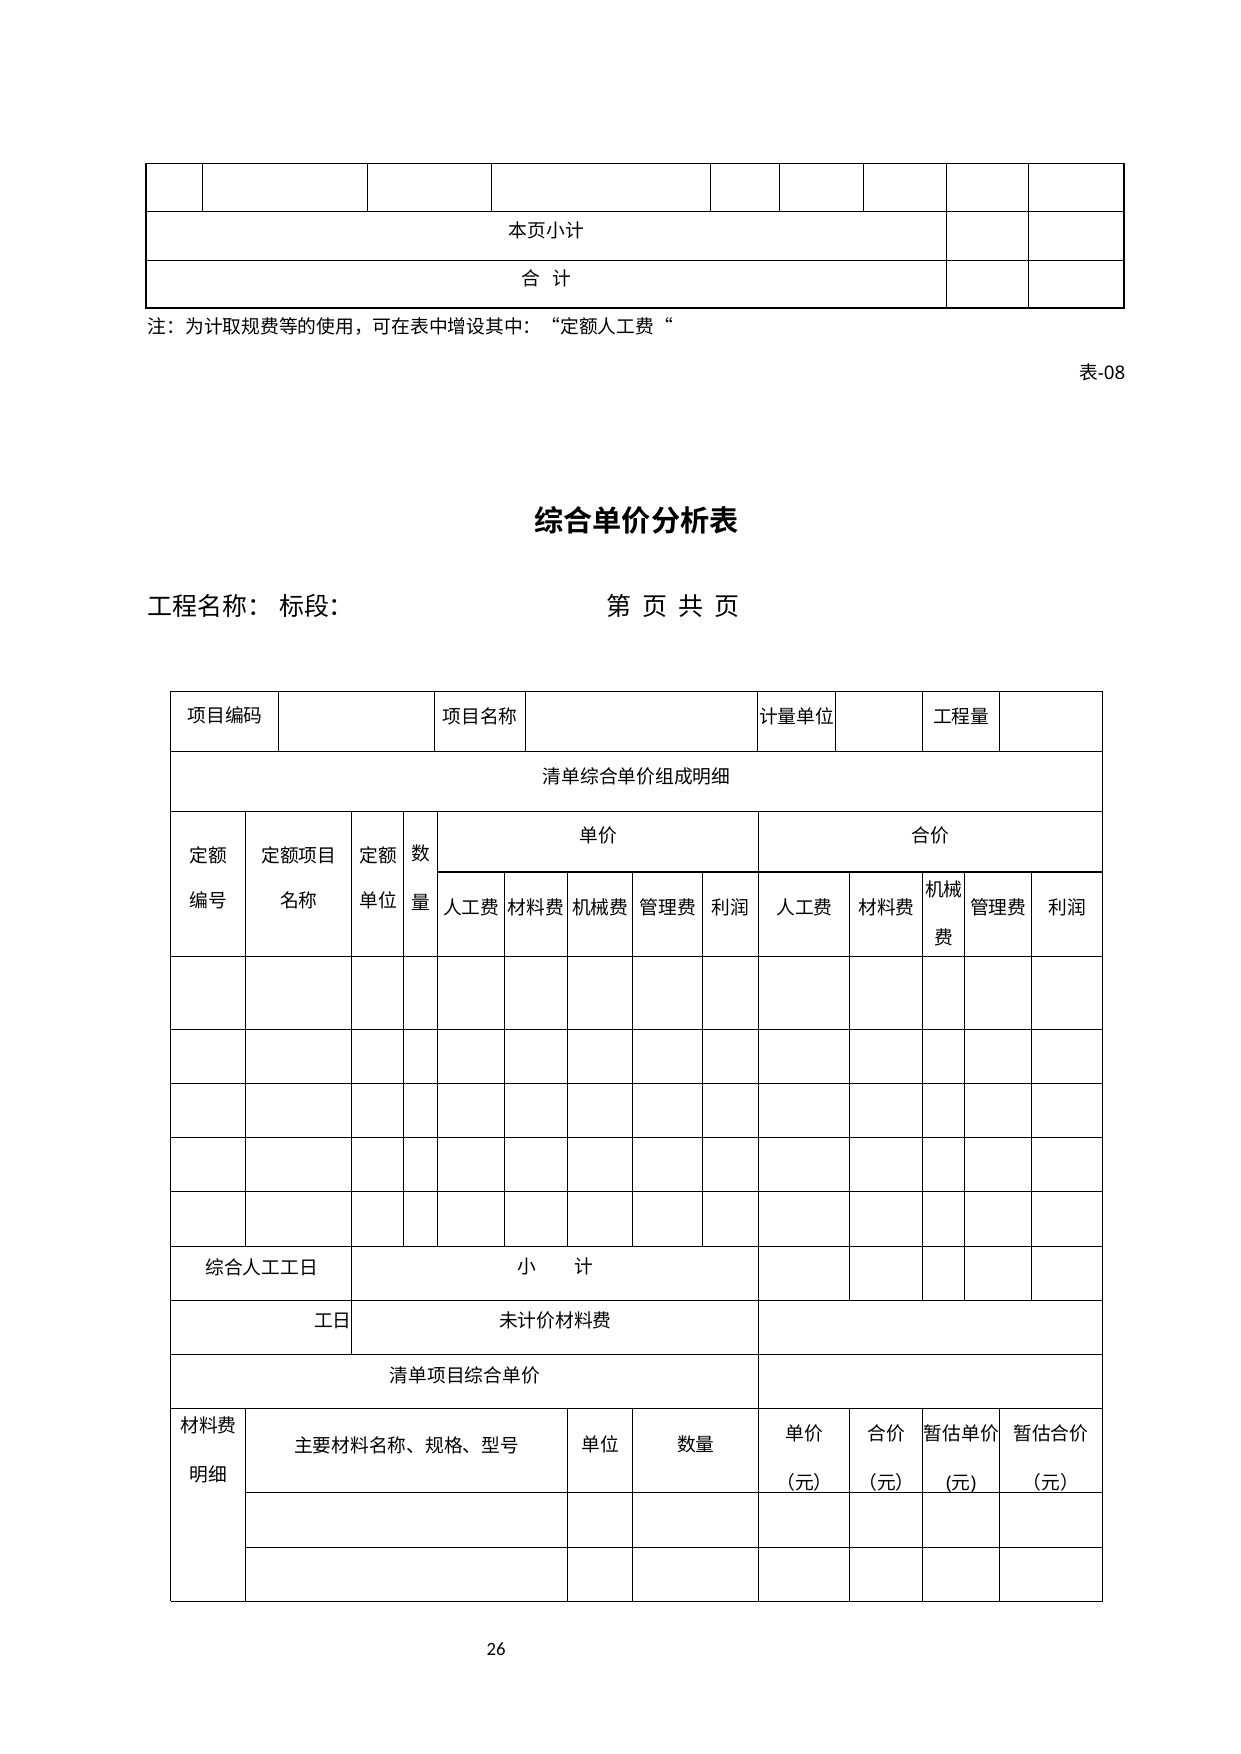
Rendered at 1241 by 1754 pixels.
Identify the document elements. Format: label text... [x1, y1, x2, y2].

table_cell [633, 957, 702, 1029]
table_cell 材料费 [505, 873, 567, 956]
table_cell 机械费 [568, 873, 632, 956]
table_cell [568, 1030, 632, 1083]
table_cell [703, 1192, 758, 1246]
table_cell 人工费 [438, 873, 504, 956]
table_cell [352, 1138, 403, 1191]
table_header 项目编码 [171, 692, 278, 751]
table_cell [568, 1084, 632, 1137]
table_cell 单位 [568, 1409, 632, 1492]
table_cell [923, 1247, 964, 1299]
table_cell [1029, 212, 1123, 260]
table_header [836, 692, 922, 751]
table_cell [492, 164, 710, 211]
table_cell [246, 1548, 567, 1601]
table_cell 清单项目综合单价 [171, 1355, 758, 1408]
table_cell [633, 1030, 702, 1083]
table_cell [505, 1030, 567, 1083]
table_cell [850, 1030, 922, 1083]
table_cell 未计价材料费 [352, 1301, 758, 1354]
table_cell [1032, 1247, 1102, 1299]
table_cell [1029, 261, 1123, 307]
table_cell [505, 1084, 567, 1137]
table_cell [923, 957, 964, 1029]
table_cell [171, 1030, 245, 1083]
table_cell [965, 1247, 1031, 1299]
table_cell [850, 1138, 922, 1191]
table_cell [703, 1138, 758, 1191]
table_cell [368, 164, 491, 211]
table_cell [246, 957, 351, 1029]
table_cell [759, 1493, 849, 1547]
table_cell [965, 1138, 1031, 1191]
table_cell [923, 1548, 999, 1601]
table_cell [864, 164, 946, 211]
table_cell 本页小计 [147, 212, 946, 260]
table_cell [352, 1030, 403, 1083]
table_cell [759, 1030, 849, 1083]
table_cell [1032, 957, 1102, 1029]
table_cell [850, 957, 922, 1029]
table_cell [759, 1301, 1102, 1354]
text 注：为计取规费等的使用，可在表中增设其中：“定额人工费“ [148, 309, 1125, 341]
table_cell 数量 [404, 812, 437, 956]
table_cell [246, 1084, 351, 1137]
table_cell [780, 164, 863, 211]
table_cell [711, 164, 779, 211]
table_cell [850, 1247, 922, 1299]
table_cell [568, 1493, 632, 1547]
table_cell [759, 1247, 849, 1299]
table_cell [246, 1493, 567, 1547]
table_header 项目名称 [435, 692, 525, 751]
table_cell 单价 [438, 812, 758, 871]
table_cell [404, 957, 437, 1029]
table_cell [923, 1138, 964, 1191]
table_header [526, 692, 757, 751]
table_cell 材料费明细 [171, 1409, 245, 1601]
table_cell [633, 1138, 702, 1191]
table_cell [947, 261, 1028, 307]
table_cell 管理费 [965, 873, 1031, 956]
table_cell [759, 1548, 849, 1601]
table_cell [947, 164, 1028, 211]
table_cell [171, 1084, 245, 1137]
table_cell [568, 1548, 632, 1601]
table_cell [438, 1192, 504, 1246]
table_cell [568, 1138, 632, 1191]
table_header [279, 692, 434, 751]
table_cell 暂估合价（元） [1000, 1409, 1102, 1492]
table_cell 数量 [633, 1409, 758, 1492]
table_cell 合价（元） [850, 1409, 922, 1492]
table_cell [703, 1084, 758, 1137]
table_cell 清单综合单价组成明细 [171, 752, 1102, 811]
table_cell [759, 957, 849, 1029]
table_header 工程量 [923, 692, 999, 751]
table_cell [438, 957, 504, 1029]
table_cell [923, 1084, 964, 1137]
table_cell [404, 1138, 437, 1191]
table_cell 合 计 [147, 261, 946, 307]
table_cell [633, 1192, 702, 1246]
table_cell [759, 1192, 849, 1246]
table_cell [352, 957, 403, 1029]
table_cell [850, 1084, 922, 1137]
table_cell [404, 1084, 437, 1137]
table_cell [759, 1355, 1102, 1408]
table_cell 机械费 [923, 873, 964, 956]
table_cell [404, 1192, 437, 1246]
table_cell [352, 1192, 403, 1246]
table_cell 定额 单位 [352, 812, 403, 956]
table_cell [438, 1138, 504, 1191]
table_cell [404, 1030, 437, 1083]
table_cell [923, 1493, 999, 1547]
table_cell [1029, 164, 1123, 211]
table_cell [171, 1192, 245, 1246]
table_cell [505, 1138, 567, 1191]
table_cell 综合人工工日 [171, 1247, 351, 1299]
table_cell 利润 [1032, 873, 1102, 956]
table_cell [633, 1084, 702, 1137]
table_cell [505, 957, 567, 1029]
subtitle 工程名称： 标段： 第 页 共 页 [148, 572, 1125, 637]
table_cell [568, 957, 632, 1029]
table_cell 人工费 [759, 873, 849, 956]
table_cell 暂估单价(元) [923, 1409, 999, 1492]
table_cell 定额项目 名称 [246, 812, 351, 956]
table_cell [850, 1548, 922, 1601]
table_cell [438, 1030, 504, 1083]
table_cell [965, 1192, 1031, 1246]
subtitle 综合单价分析表 [148, 486, 1125, 551]
table_cell [171, 957, 245, 1029]
table_cell [947, 212, 1028, 260]
table_cell [352, 1084, 403, 1137]
table_cell [505, 1192, 567, 1246]
table_cell [965, 1030, 1031, 1083]
table_cell [633, 1548, 758, 1601]
table_cell 单价（元） [759, 1409, 849, 1492]
table_cell [850, 1192, 922, 1246]
table_cell [1032, 1138, 1102, 1191]
table_cell [703, 957, 758, 1029]
table_cell [1032, 1192, 1102, 1246]
table_cell [1000, 1493, 1102, 1547]
table_cell [246, 1030, 351, 1083]
table_cell [1000, 1548, 1102, 1601]
table_cell [923, 1192, 964, 1246]
table_cell [568, 1192, 632, 1246]
table_cell 主要材料名称、规格、型号 [246, 1409, 567, 1492]
table_header [1000, 692, 1102, 751]
table_cell 利润 [703, 873, 758, 956]
table_cell [171, 1138, 245, 1191]
table_cell [147, 164, 202, 211]
table_cell [923, 1030, 964, 1083]
table_cell 工日 [171, 1301, 351, 1354]
table_cell 管理费 [633, 873, 702, 956]
text 表-08 [148, 355, 1125, 387]
table_cell [246, 1138, 351, 1191]
table_cell 材料费 [850, 873, 922, 956]
table_cell [850, 1493, 922, 1547]
table_cell 小 计 [352, 1247, 758, 1299]
table_cell [759, 1138, 849, 1191]
table_cell [203, 164, 367, 211]
table_cell [246, 1192, 351, 1246]
table_header 计量单位 [758, 692, 835, 751]
table_cell [965, 1084, 1031, 1137]
table_cell [1032, 1030, 1102, 1083]
table_cell [759, 1084, 849, 1137]
table_cell [703, 1030, 758, 1083]
table_cell 合价 [759, 812, 1102, 871]
table_cell [965, 957, 1031, 1029]
table_cell [1032, 1084, 1102, 1137]
table_cell [438, 1084, 504, 1137]
table_cell 定额 编号 [171, 812, 245, 956]
table_cell [633, 1493, 758, 1547]
